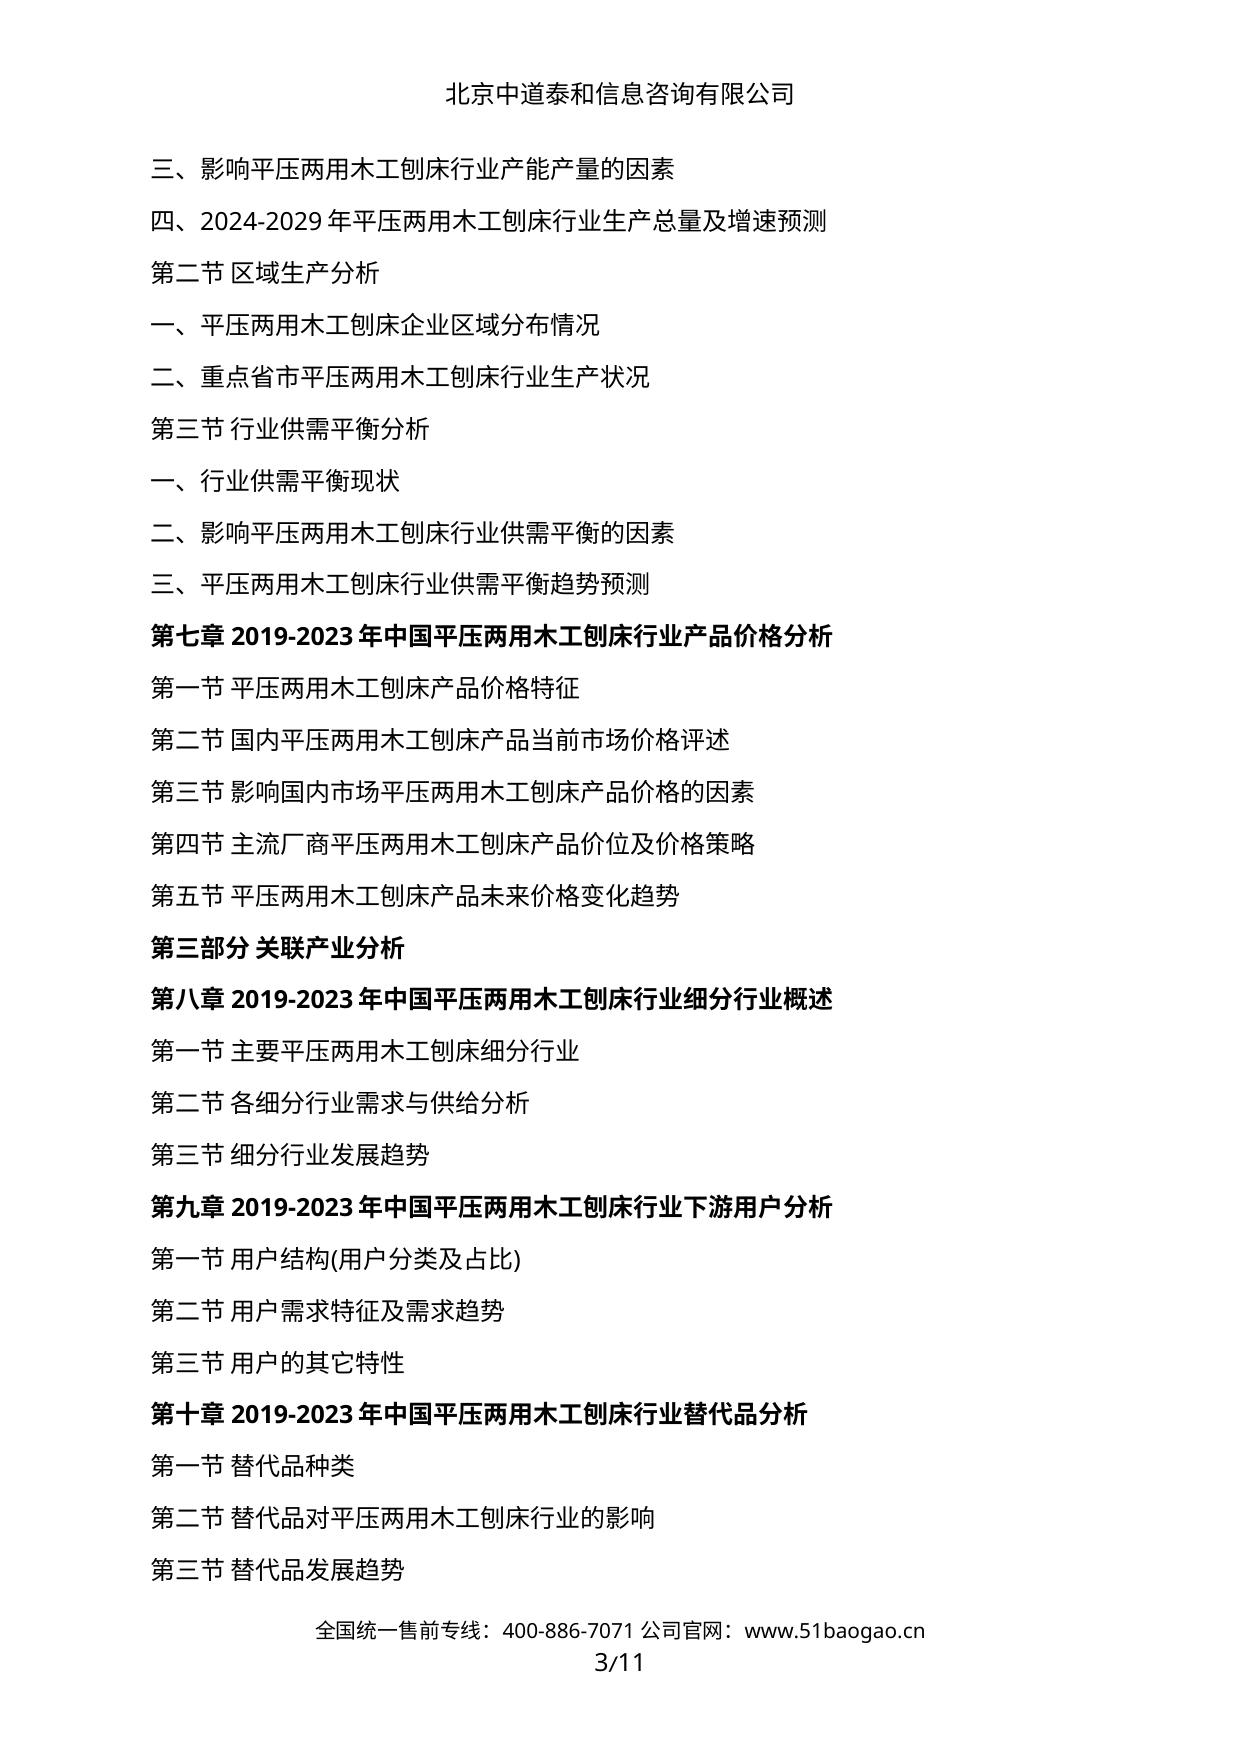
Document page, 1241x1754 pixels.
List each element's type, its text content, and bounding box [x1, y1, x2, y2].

text 第二节 国内平压两用木工刨床产品当前市场价格评述 [150, 721, 1090, 757]
text 第五节 平压两用木工刨床产品未来价格变化趋势 [150, 876, 1090, 912]
text 第四节 主流厂商平压两用木工刨床产品价位及价格策略 [150, 824, 1090, 861]
text 三、影响平压两用木工刨床行业产能产量的因素 [150, 150, 1090, 186]
text 第十章 2019-2023年中国平压两用木工刨床行业替代品分析 [150, 1395, 1090, 1431]
text 第二节 用户需求特征及需求趋势 [150, 1291, 1090, 1327]
text 三、平压两用木工刨床行业供需平衡趋势预测 [150, 565, 1090, 601]
text 第七章 2019-2023年中国平压两用木工刨床行业产品价格分析 [150, 617, 1090, 653]
text 第二节 各细分行业需求与供给分析 [150, 1084, 1090, 1120]
text 第三节 用户的其它特性 [150, 1343, 1090, 1379]
text 第二节 替代品对平压两用木工刨床行业的影响 [150, 1499, 1090, 1535]
text 二、重点省市平压两用木工刨床行业生产状况 [150, 357, 1090, 394]
text 二、影响平压两用木工刨床行业供需平衡的因素 [150, 513, 1090, 549]
text 第三节 行业供需平衡分析 [150, 409, 1090, 446]
text 第九章 2019-2023年中国平压两用木工刨床行业下游用户分析 [150, 1187, 1090, 1224]
text 第三节 影响国内市场平压两用木工刨床产品价格的因素 [150, 772, 1090, 809]
text 第一节 替代品种类 [150, 1447, 1090, 1483]
text 第一节 平压两用木工刨床产品价格特征 [150, 669, 1090, 705]
text 第二节 区域生产分析 [150, 254, 1090, 290]
text 一、行业供需平衡现状 [150, 461, 1090, 497]
text 第三节 细分行业发展趋势 [150, 1136, 1090, 1172]
text 第三部分 关联产业分析 [150, 928, 1090, 964]
text 第三节 替代品发展趋势 [150, 1551, 1090, 1587]
text 一、平压两用木工刨床企业区域分布情况 [150, 306, 1090, 342]
text 第一节 用户结构(用户分类及占比) [150, 1239, 1090, 1276]
text 第八章 2019-2023年中国平压两用木工刨床行业细分行业概述 [150, 980, 1090, 1016]
text 四、2024-2029年平压两用木工刨床行业生产总量及增速预测 [150, 202, 1090, 238]
text 第一节 主要平压两用木工刨床细分行业 [150, 1032, 1090, 1068]
